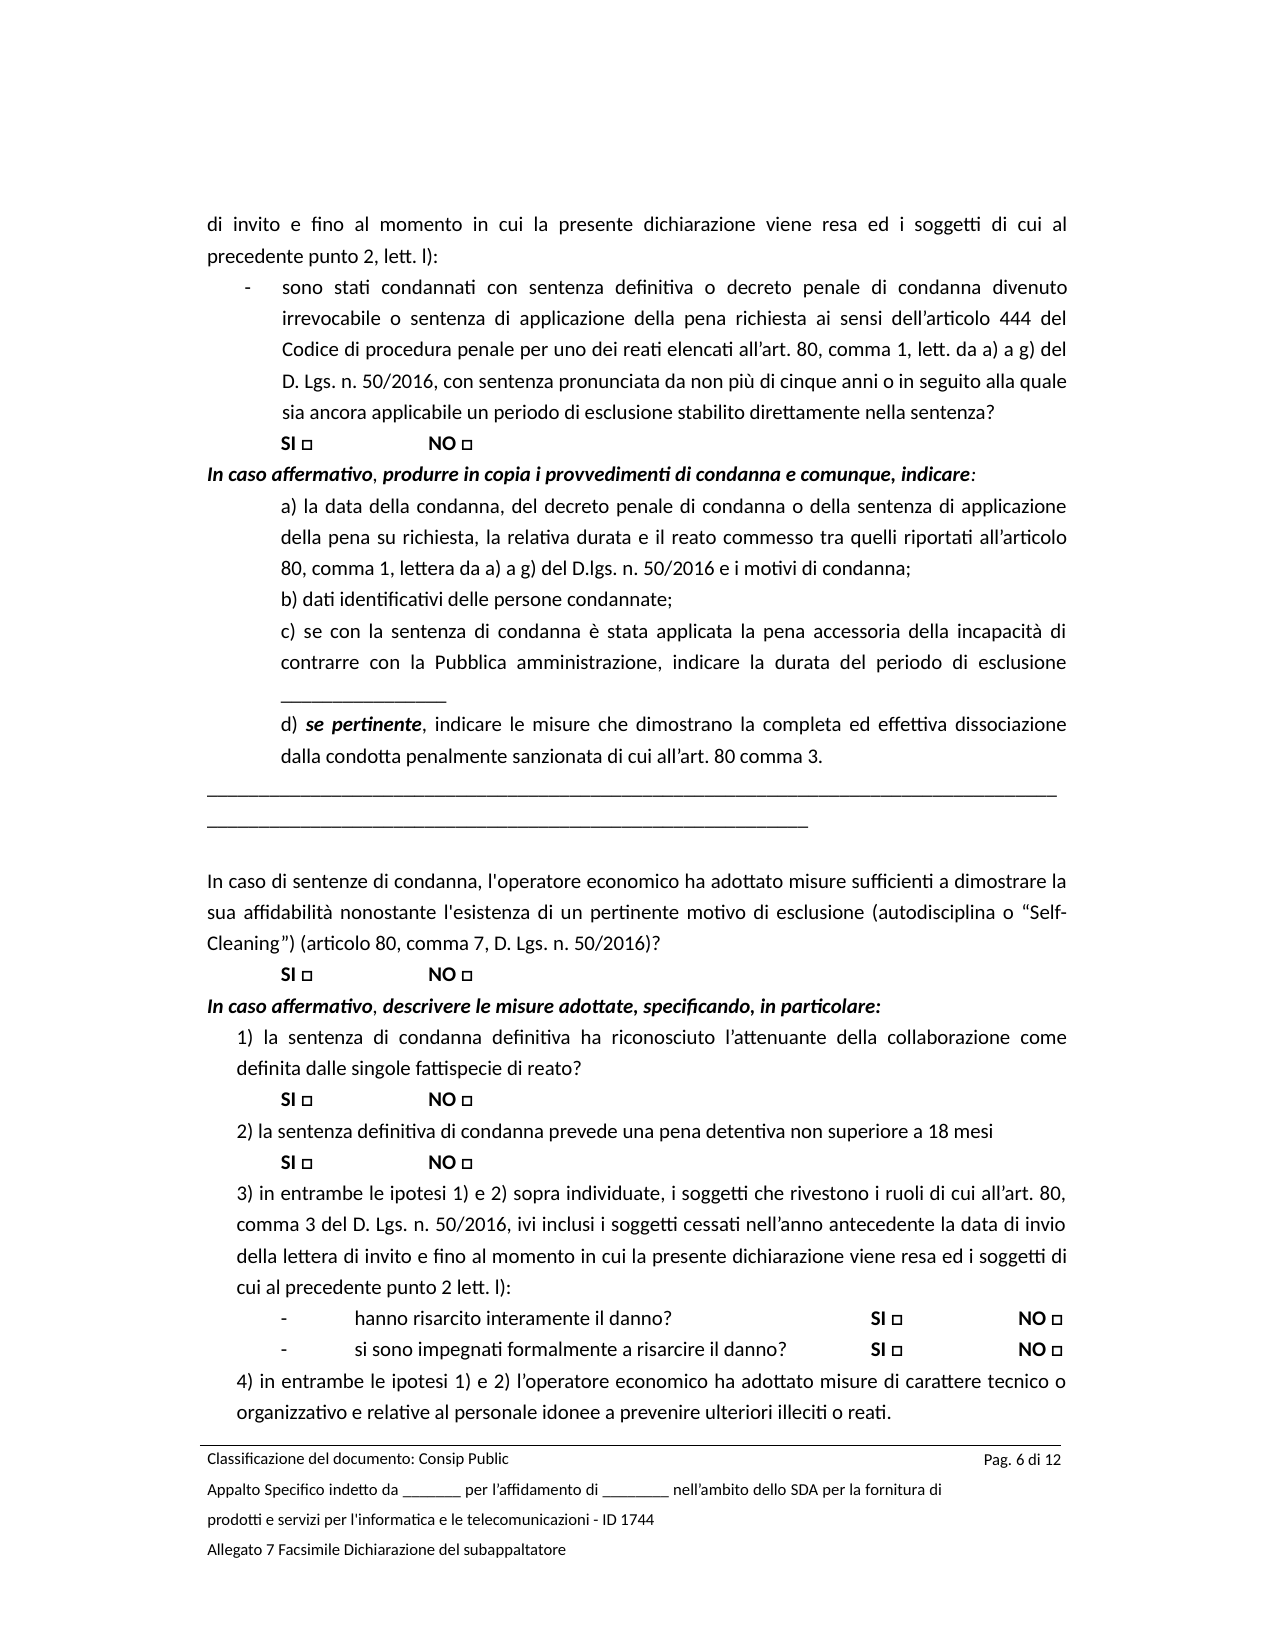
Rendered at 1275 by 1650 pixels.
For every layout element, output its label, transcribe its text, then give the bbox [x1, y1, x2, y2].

list c) se con la sentenza di condanna è stata applicata la pena accessoria della incapacità di contrarre con la Pubblica amministrazione, indicare la durata del periodo di esclusione ________________ [281, 613, 1068, 707]
list SI □ NO □ [207, 426, 1068, 457]
list SI □ NO □ [281, 1082, 1068, 1113]
list - hanno risarcito interamente il danno? SI □ NO □ [236, 1301, 1068, 1332]
list a) la data della condanna, del decreto penale di condanna o della sentenza di applicazione della pena su richiesta, la relativa durata e il reato commesso tra quelli riportati all’articolo 80, comma 1, lettera da a) a g) del D.lgs. n. 50/2016 e i motivi di condanna; [281, 488, 1068, 582]
list 4) in entrambe le ipotesi 1) e 2) l’operatore economico ha adottato misure di carattere tecnico o organizzativo e relative al personale idonee a prevenire ulteriori illeciti o reati. [236, 1363, 1068, 1426]
list 2) la sentenza definitiva di condanna prevede una pena detentiva non superiore a 18 mesi [236, 1113, 1068, 1144]
list SI □ NO □ [207, 957, 1068, 988]
list 3) in entrambe le ipotesi 1) e 2) sopra individuate, i soggetti che rivestono i ruoli di cui all’art. 80, comma 3 del D. Lgs. n. 50/2016, ivi inclusi i soggetti cessati nell’anno antecedente la data di invio della lettera di invito e fino al momento in cui la presente dichiarazione viene resa ed i soggetti di cui al precedente punto 2 lett. l): [236, 1176, 1068, 1301]
text ____________________________________________________________________________________________________________________________________________ [207, 769, 1068, 832]
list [207, 207, 1068, 269]
list In caso affermativo, descrivere le misure adottate, specificando, in particolare: [207, 988, 1068, 1019]
list sono stati condannati con sentenza definitiva o decreto penale di condanna divenuto irrevocabile o sentenza di applicazione della pena richiesta ai sensi dell’articolo 444 del Codice di procedura penale per uno dei reati elencati all’art. 80, comma 1, lett. da a) a g) del D. Lgs. n. 50/2016, con sentenza pronunciata da non più di cinque anni o in seguito alla quale sia ancora applicabile un periodo di esclusione stabilito direttamente nella sentenza? [244, 269, 1068, 426]
list b) dati identificativi delle persone condannate; [281, 582, 1068, 613]
list SI □ NO □ [281, 1144, 1068, 1176]
list In caso affermativo, produrre in copia i provvedimenti di condanna e comunque, indicare: [207, 457, 1068, 488]
list 1) la sentenza di condanna definitiva ha riconosciuto l’attenuante della collaborazione come definita dalle singole fattispecie di reato? [236, 1019, 1068, 1082]
list d) se pertinente, indicare le misure che dimostrano la completa ed effettiva dissociazione dalla condotta penalmente sanzionata di cui all’art. 80 comma 3. [281, 707, 1068, 769]
list In caso di sentenze di condanna, l'operatore economico ha adottato misure sufficienti a dimostrare la sua affidabilità nonostante l'esistenza di un pertinente motivo di esclusione (autodisciplina o “Self-Cleaning”) (articolo 80, comma 7, D. Lgs. n. 50/2016)? [207, 863, 1068, 957]
list - si sono impegnati formalmente a risarcire il danno? SI □ NO □ [236, 1332, 1068, 1363]
